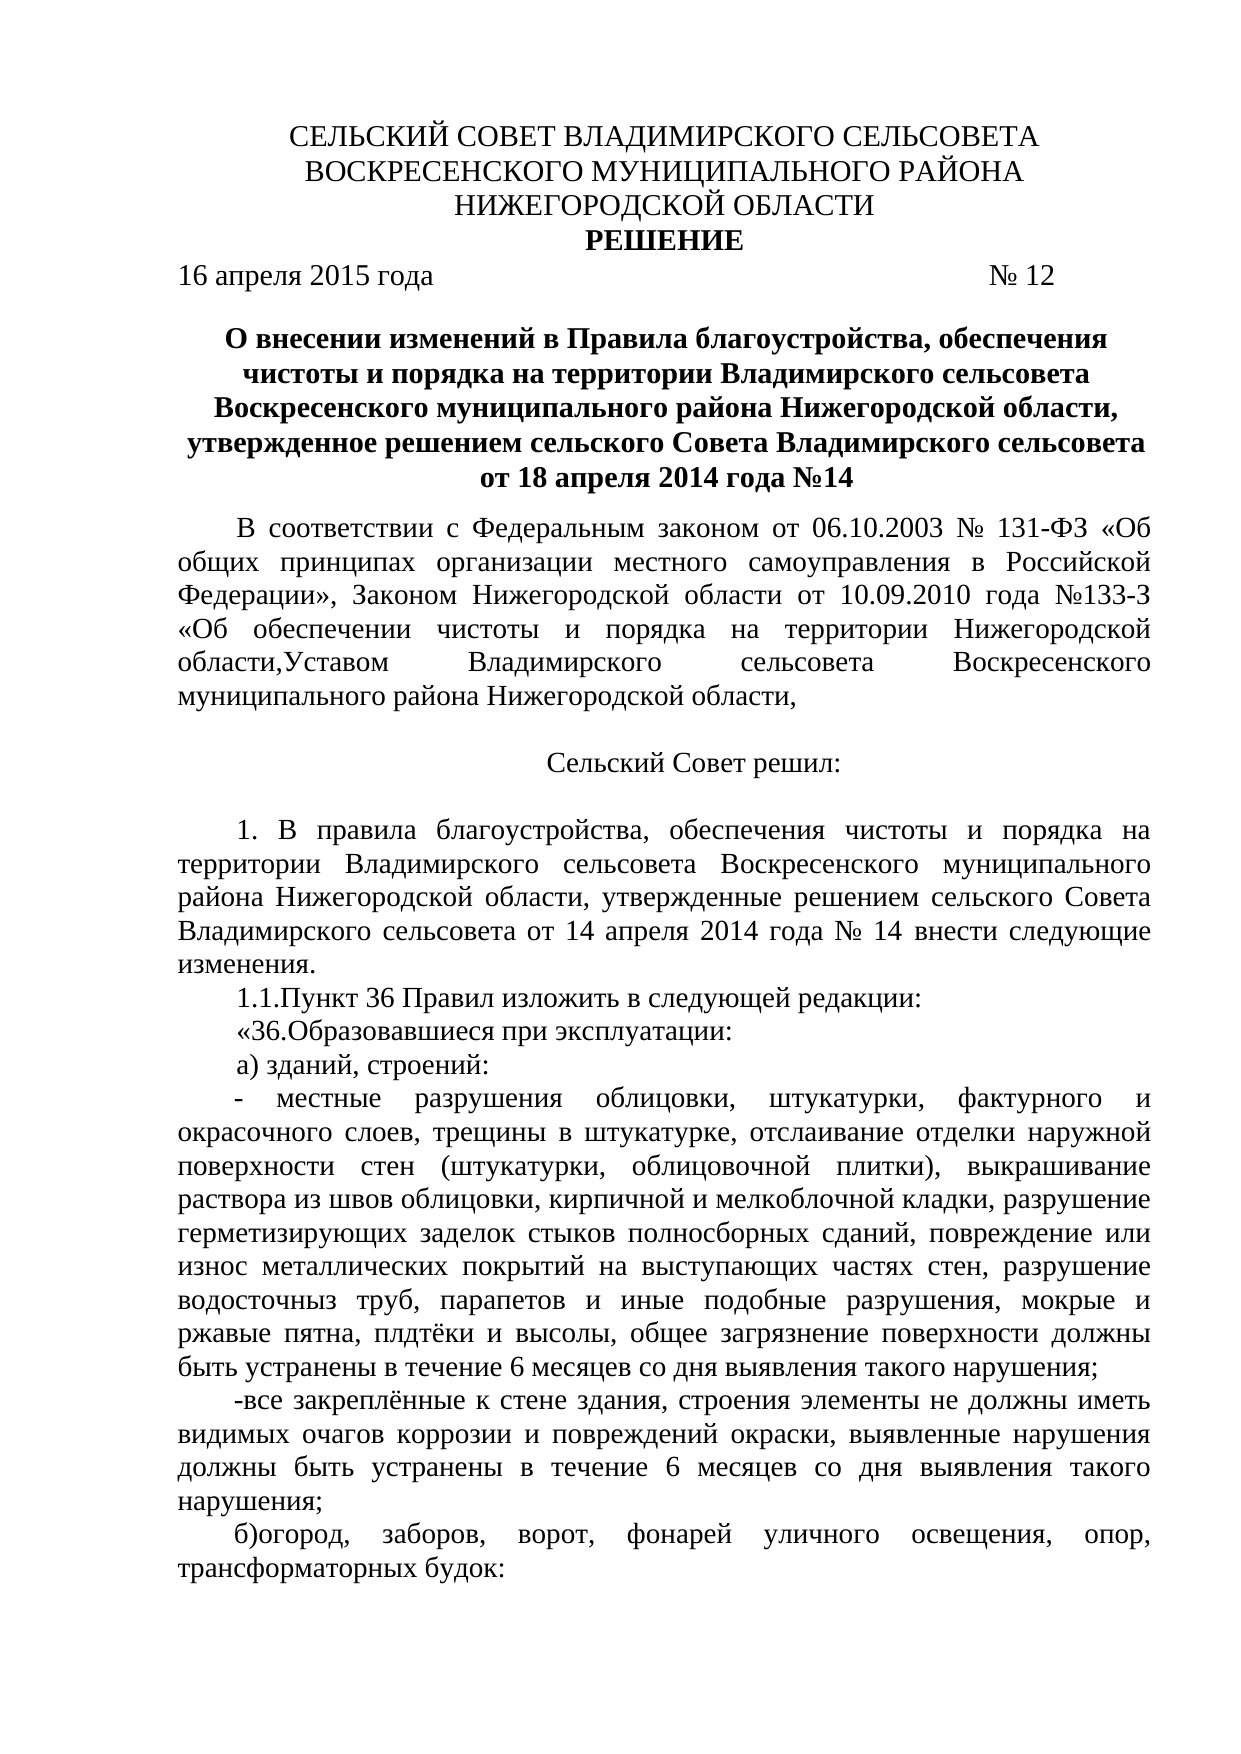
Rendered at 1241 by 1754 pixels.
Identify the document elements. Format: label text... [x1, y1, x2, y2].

text б)огород, заборов, ворот, фонарей уличного освещения, опор, трансформаторных будок: [177, 1517, 1152, 1584]
text НИЖЕГОРОДСКОЙ ОБЛАСТИ [177, 187, 1152, 222]
text -все закреплённые к стене здания, строения элементы не должны иметь видимых очагов коррозии и повреждений окраски, выявленные нарушения должны быть устранены в течение 6 месяцев со дня выявления такого нарушения; [177, 1382, 1152, 1517]
text 1.1.Пункт 36 Правил изложить в следующей редакции: [177, 980, 1152, 1013]
text РЕШЕНИЕ [177, 222, 1152, 257]
text 16 апреля 2015 года № 12 [177, 257, 1152, 292]
text - местные разрушения облицовки, штукатурки, фактурного и окрасочного слоев, трещины в штукатурке, отслаивание отделки наружной поверхности стен (штукатурки, облицовочной плитки), выкрашивание раствора из швов облицовки, кирпичной и мелкоблочной кладки, разрушение герметизирующих заделок стыков полносборных сданий, повреждение или износ металлических покрытий на выступающих частях стен, разрушение водосточныз труб, парапетов и иные подобные разрушения, мокрые и ржавые пятна, плдтёки и высолы, общее загрязнение поверхности должны быть устранены в течение 6 месяцев со дня выявления такого нарушения; [177, 1081, 1152, 1382]
text а) зданий, строений: [177, 1047, 1152, 1081]
text О внесении изменений в Правила благоустройства, обеспечения чистоты и порядка на территории Владимирского сельсовета Воскресенского муниципального района Нижегородской области, утвержденное решением сельского Совета Владимирского сельсовета от 18 апреля 2014 года №14 [177, 320, 1156, 494]
text В соответствии с Федеральным законом от 06.10.2003 № 131-ФЗ «Об общих принципах организации местного самоуправления в Российской Федерации», Законом Нижегородской области от 10.09.2010 года №133-З «Об обеспечении чистоты и порядка на территории Нижегородской области,Уставом Владимирского сельсовета Воскресенского муниципального района Нижегородской области, [177, 510, 1152, 712]
text Сельский Совет решил: [177, 745, 1152, 779]
text «36.Образовавшиеся при эксплуатации: [177, 1013, 1152, 1047]
text СЕЛЬСКИЙ СОВЕТ ВЛАДИМИРСКОГО СЕЛЬСОВЕТА ВОСКРЕСЕНСКОГО МУНИЦИПАЛЬНОГО РАЙОНА [177, 118, 1152, 187]
text 1. В правила благоустройства, обеспечения чистоты и порядка на территории Владимирского сельсовета Воскресенского муниципального района Нижегородской области, утвержденные решением сельского Совета Владимирского сельсовета от 14 апреля 2014 года № 14 внести следующие изменения. [177, 812, 1152, 980]
